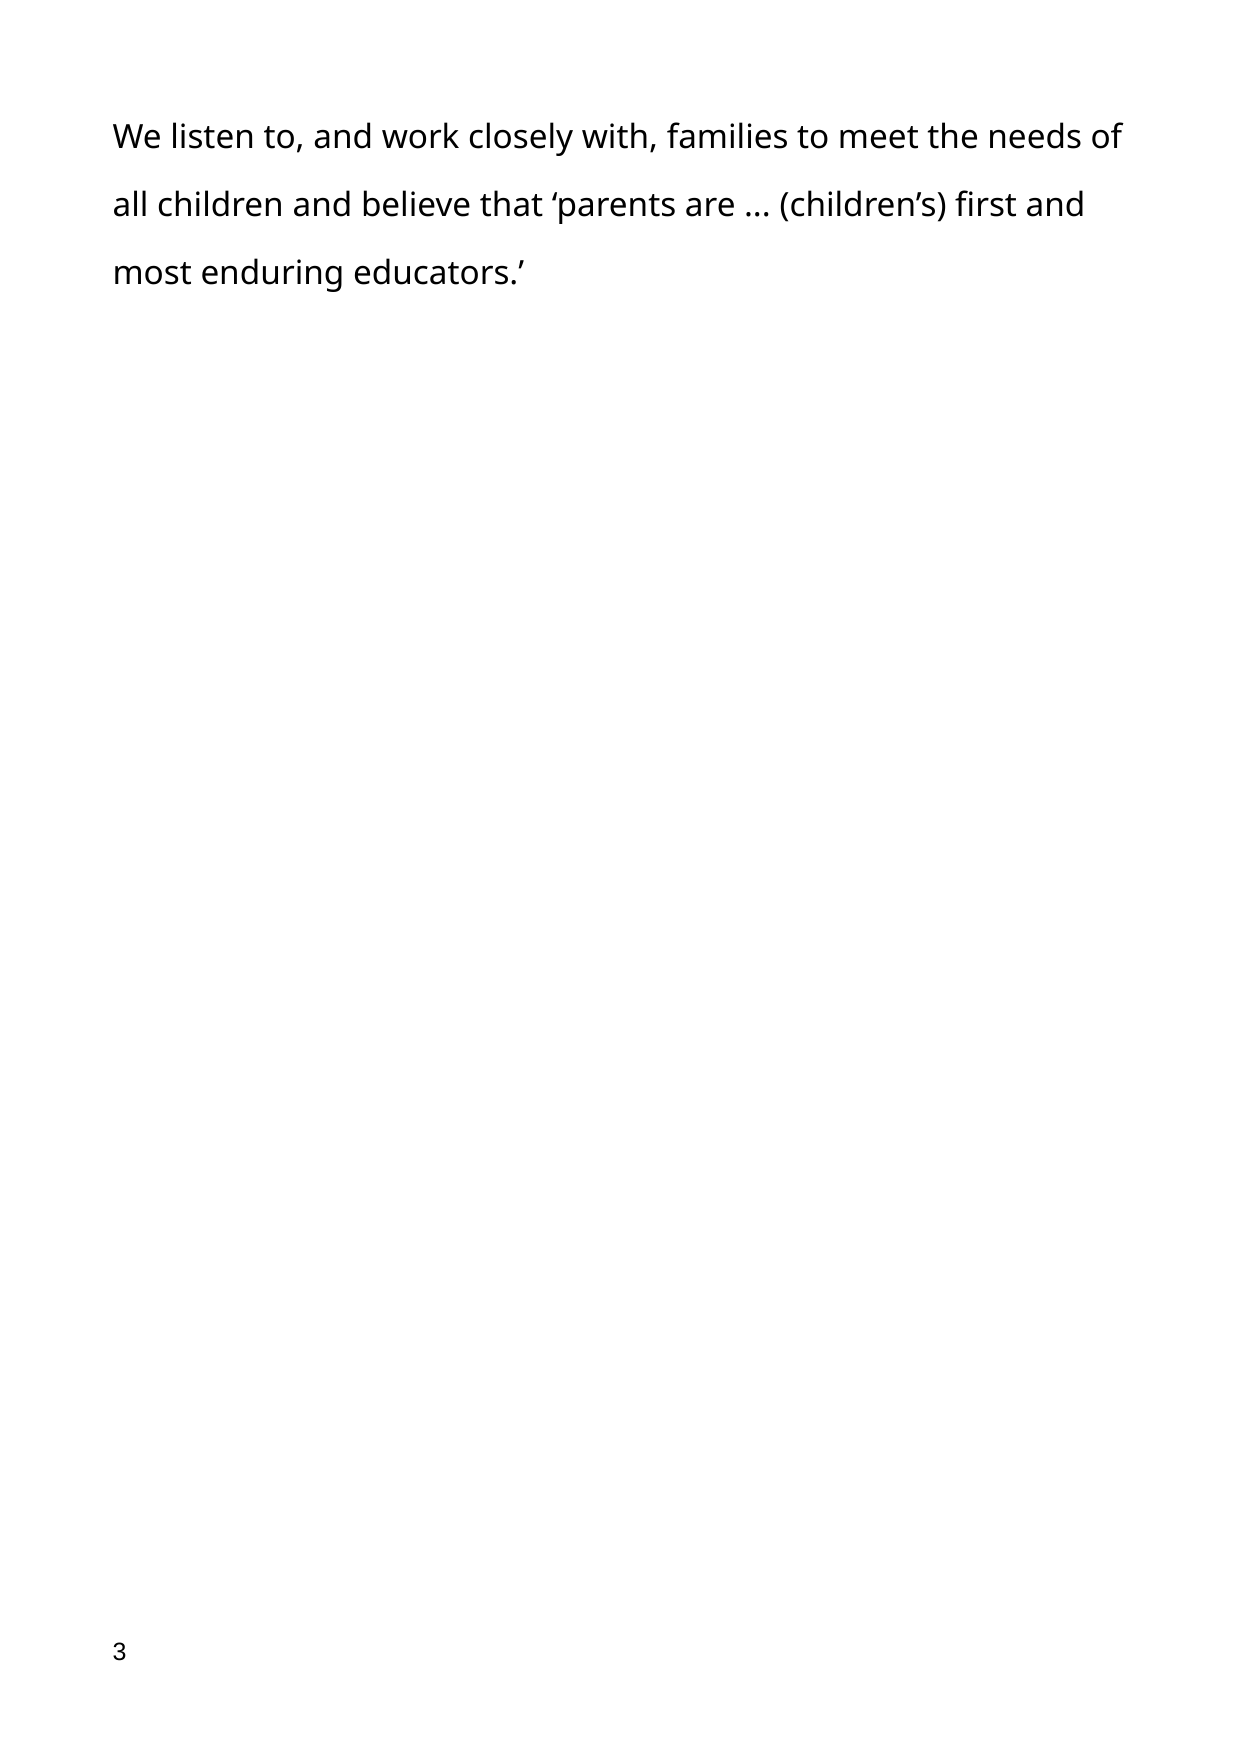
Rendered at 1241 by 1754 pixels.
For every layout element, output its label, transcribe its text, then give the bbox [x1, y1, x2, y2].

text We listen to, and work closely with, families to meet the needs of all children and believe that ‘parents are ... (children’s) first and most enduring educators.’ [112, 112, 1128, 294]
